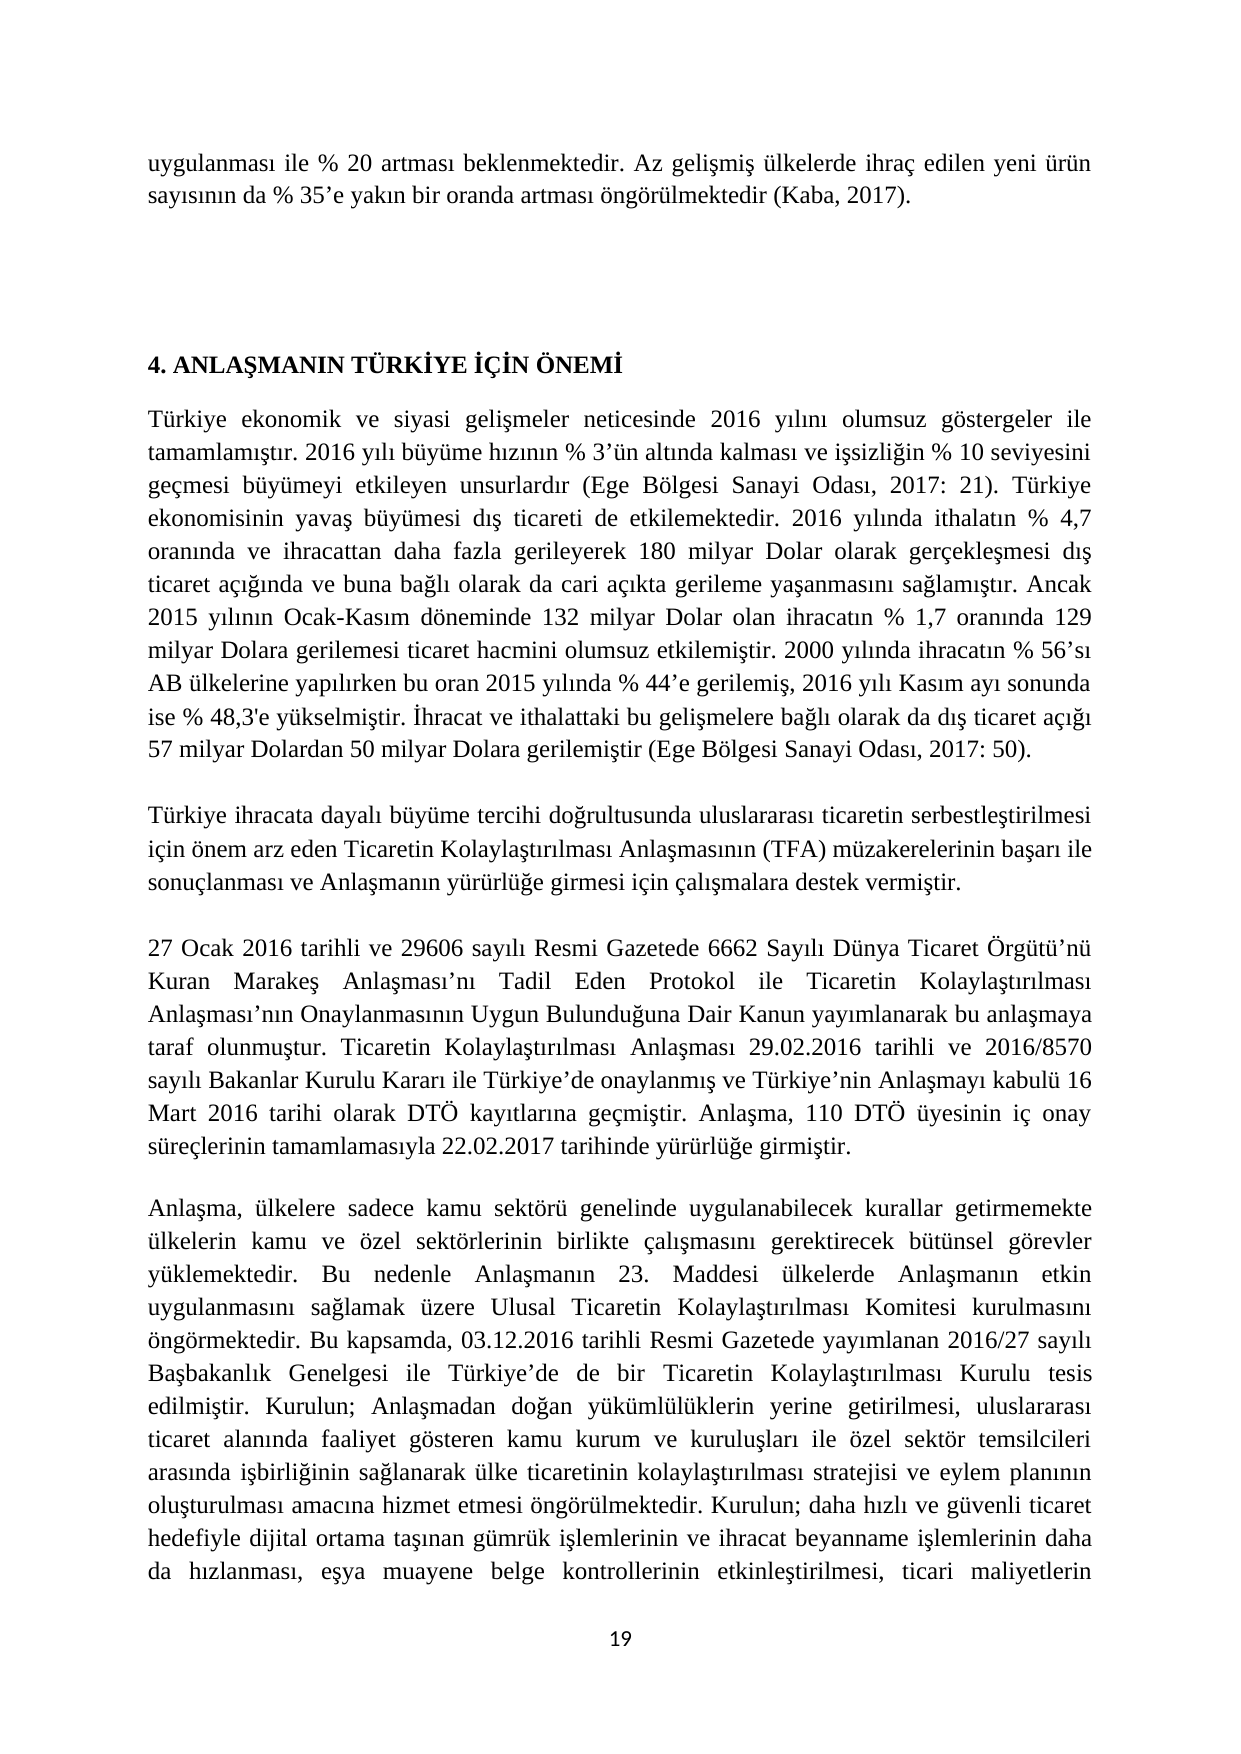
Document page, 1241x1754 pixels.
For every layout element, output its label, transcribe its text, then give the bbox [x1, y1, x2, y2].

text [148, 148, 1093, 209]
text Türkiye ekonomik ve siyasi gelişmeler neticesinde 2016 yılını olumsuz göstergeler ile tamamlamıştır. 2016 yılı büyüme hızının % 3’ün altında kalması ve işsizliğin % 10 seviyesini geçmesi büyümeyi etkileyen unsurlardır (Ege Bölgesi Sanayi Odası, 2017: 21). Türkiye ekonomisinin yavaş büyümesi dış ticareti de etkilemektedir. 2016 yılında ithalatın % 4,7 oranında ve ihracattan daha fazla gerileyerek 180 milyar Dolar olarak gerçekleşmesi dış ticaret açığında ve buna bağlı olarak da cari açıkta gerileme yaşanmasını sağlamıştır. Ancak 2015 yılının Ocak-Kasım döneminde 132 milyar Dolar olan ihracatın % 1,7 oranında 129 milyar Dolara gerilemesi ticaret hacmini olumsuz etkilemiştir. 2000 yılında ihracatın % 56’sı AB ülkelerine yapılırken bu oran 2015 yılında % 44’e gerilemiş, 2016 yılı Kasım ayı sonunda ise % 48,3'e yükselmiştir. İhracat ve ithalattaki bu gelişmelere bağlı olarak da dış ticaret açığı 57 milyar Dolardan 50 milyar Dolara gerilemiştir (Ege Bölgesi Sanayi Odası, 2017: 50). [148, 404, 1093, 763]
text 27 Ocak 2016 tarihli ve 29606 sayılı Resmi Gazetede 6662 Sayılı Dünya Ticaret Örgütü’nü Kuran Marakeş Anlaşması’nı Tadil Eden Protokol ile Ticaretin Kolaylaştırılması Anlaşması’nın Onaylanmasının Uygun Bulunduğuna Dair Kanun yayımlanarak bu anlaşmaya taraf olunmuştur. Ticaretin Kolaylaştırılması Anlaşması 29.02.2016 tarihli ve 2016/8570 sayılı Bakanlar Kurulu Kararı ile Türkiye’de onaylanmış ve Türkiye’nin Anlaşmayı kabulü 16 Mart 2016 tarihi olarak DTÖ kayıtlarına geçmiştir. Anlaşma, 110 DTÖ üyesinin iç onay süreçlerinin tamamlamasıyla 22.02.2017 tarihinde yürürlüğe girmiştir. [148, 933, 1093, 1159]
text 4. ANLAŞMANIN TÜRKİYE İÇİN ÖNEMİ [148, 351, 1093, 379]
text Türkiye ihracata dayalı büyüme tercihi doğrultusunda uluslararası ticaretin serbestleştirilmesi için önem arz eden Ticaretin Kolaylaştırılması Anlaşmasının (TFA) müzakerelerinin başarı ile sonuçlanması ve Anlaşmanın yürürlüğe girmesi için çalışmalara destek vermiştir. [148, 801, 1093, 895]
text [148, 1193, 1093, 1585]
